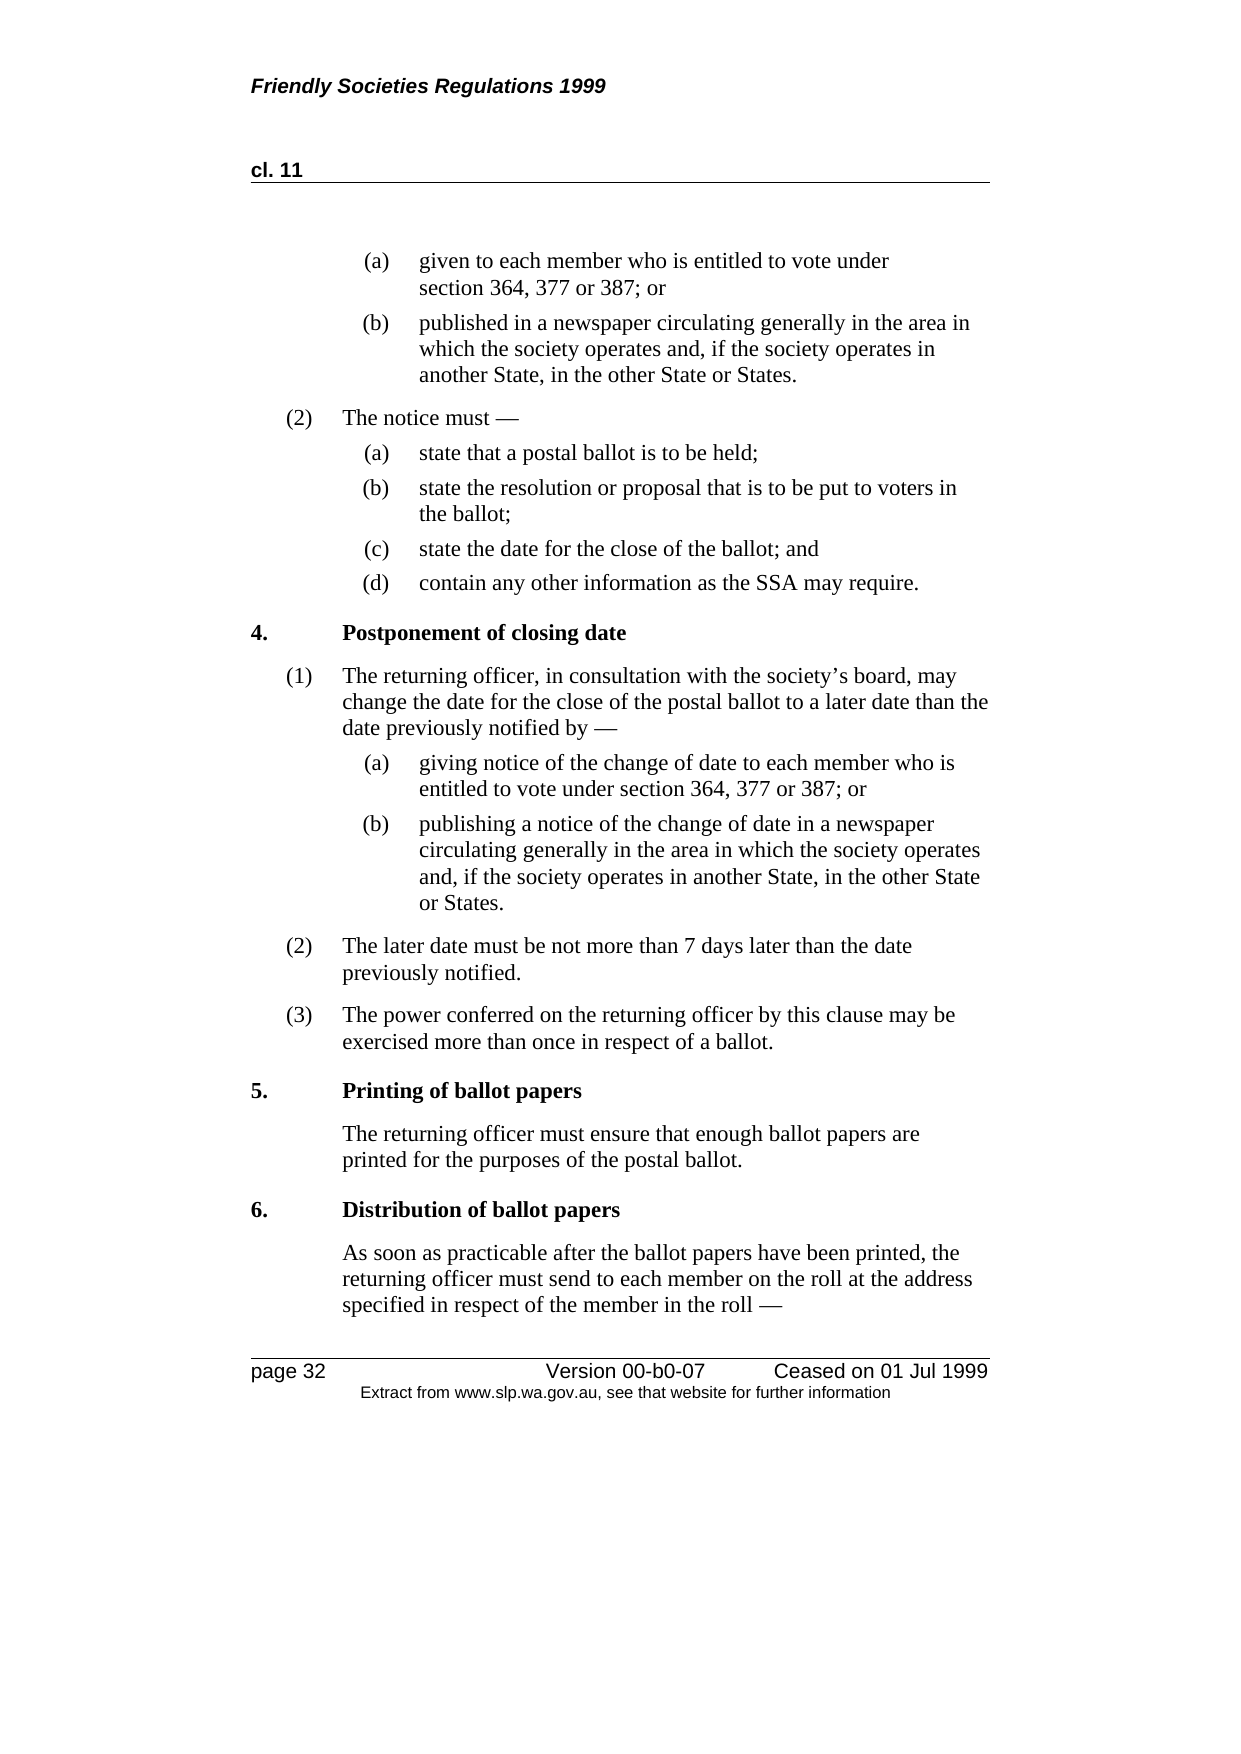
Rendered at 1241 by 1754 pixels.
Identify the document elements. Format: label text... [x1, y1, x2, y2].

text (a) given to each member who is entitled to vote under section 364, 377 or 387; or [251, 247, 990, 300]
text As soon as practicable after the ballot papers have been printed, the returning officer must send to each member on the roll at the address specified in respect of the member in the roll — [251, 1239, 990, 1318]
text (b) state the resolution or proposal that is to be put to voters in the ballot; [251, 474, 990, 526]
text (b) publishing a notice of the change of date in a newspaper circulating generally in the area in which the society operates and, if the society operates in another State, in the other State or States. [251, 810, 990, 916]
text (3) The power conferred on the returning officer by this clause may be exercised more than once in respect of a ballot. [251, 1002, 990, 1054]
text (2) The later date must be not more than 7 days later than the date previously notified. [251, 932, 990, 985]
text (b) published in a newspaper circulating generally in the area in which the society operates and, if the society operates in another State, in the other State or States. [251, 308, 990, 388]
text (a) giving notice of the change of date to each member who is entitled to vote under section 364, 377 or 387; or [251, 749, 990, 802]
text (2) The notice must — [251, 404, 990, 431]
subtitle 6. Distribution of ballot papers [251, 1196, 990, 1222]
text The returning officer must ensure that enough ballot papers are printed for the purposes of the postal ballot. [251, 1120, 990, 1173]
text (a) state that a postal ballot is to be held; [251, 439, 990, 465]
text (d) contain any other information as the SSA may require. [251, 569, 990, 596]
text (1) The returning officer, in consultation with the society’s board, may change the date for the close of the postal ballot to a later date than the date previously notified by — [251, 662, 990, 741]
subtitle 4. Postponement of closing date [251, 619, 990, 645]
subtitle 5. Printing of ballot papers [251, 1077, 990, 1103]
text (c) state the date for the close of the ballot; and [251, 535, 990, 561]
